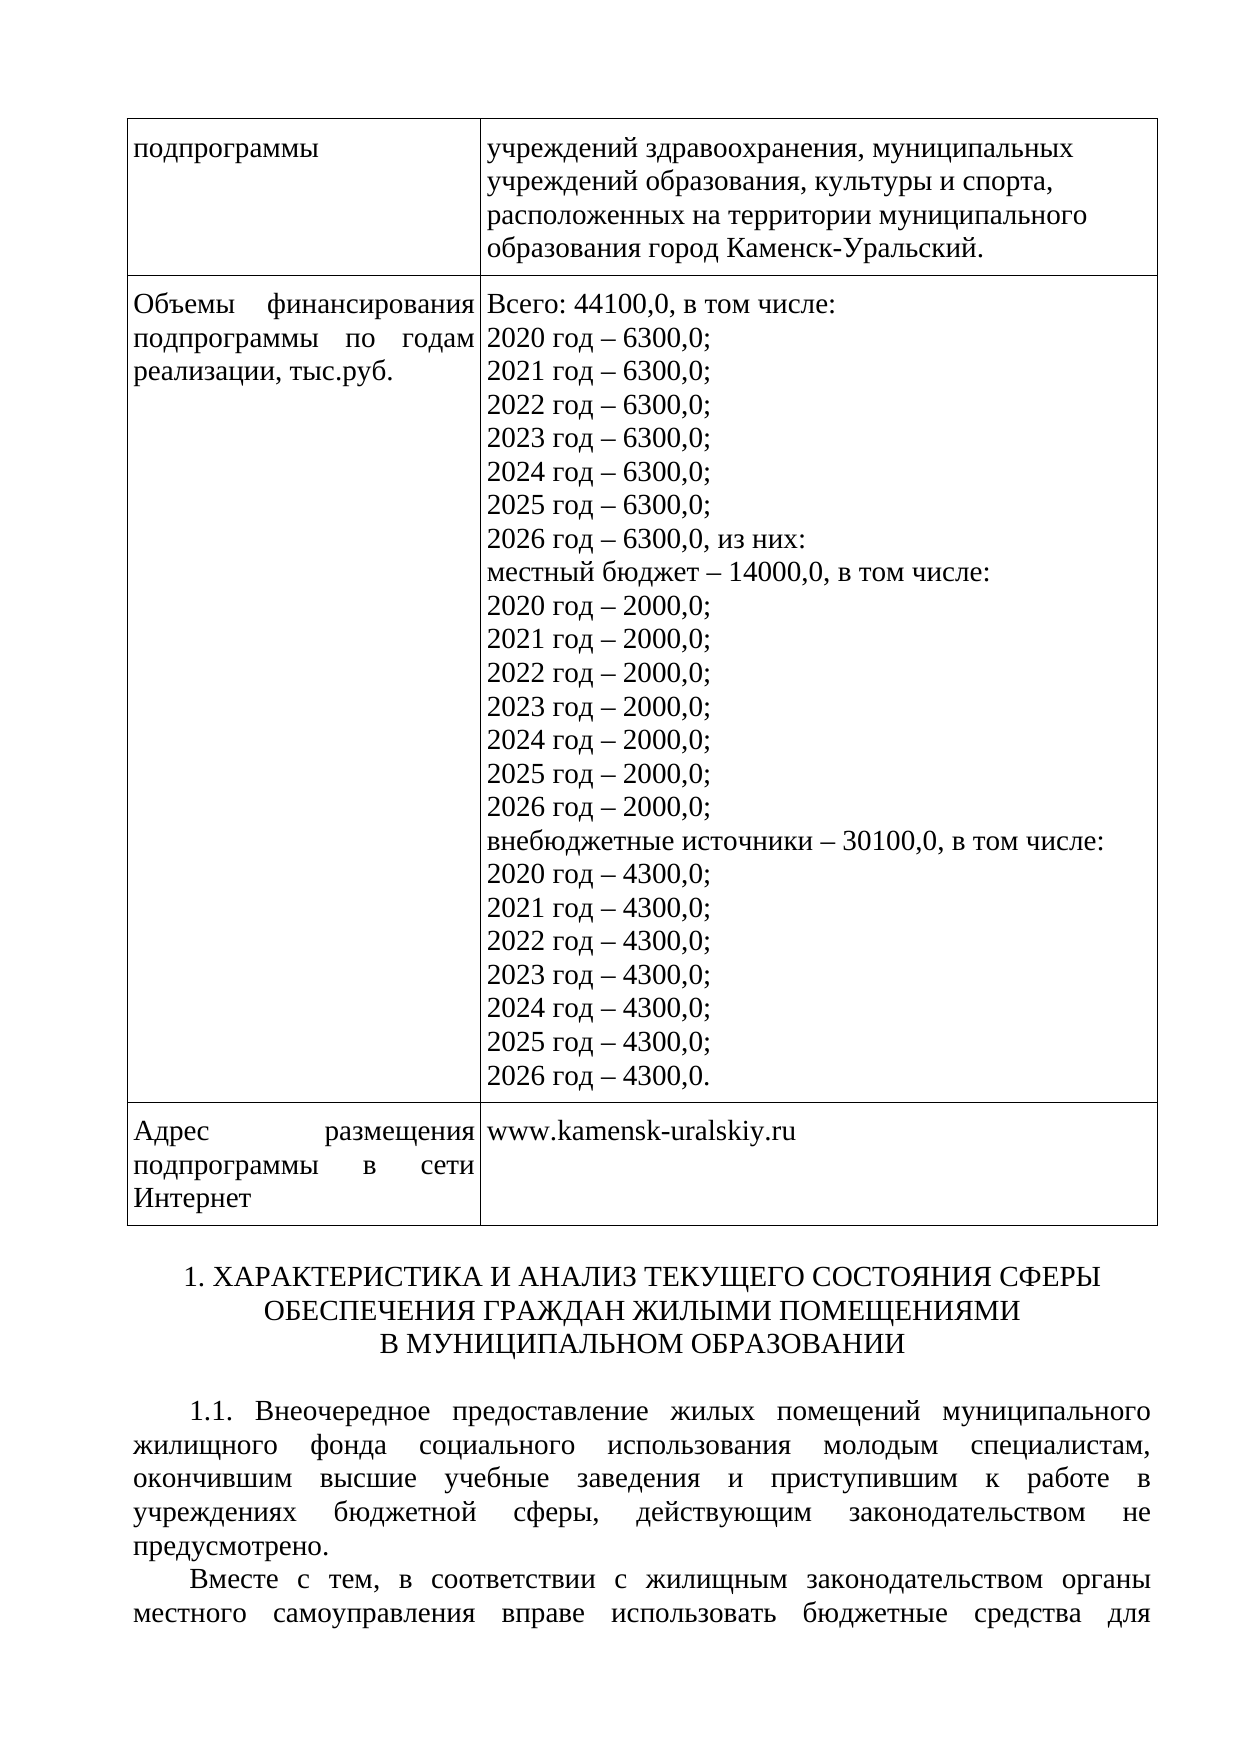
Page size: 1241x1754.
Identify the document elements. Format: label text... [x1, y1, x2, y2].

text В МУНИЦИПАЛЬНОМ ОБРАЗОВАНИИ [133, 1326, 1152, 1360]
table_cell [481, 119, 1157, 274]
text ОБЕСПЕЧЕНИЯ ГРАЖДАН ЖИЛЫМИ ПОМЕЩЕНИЯМИ [133, 1293, 1152, 1326]
table_cell www.kamensk-uralskiy.ru [481, 1103, 1157, 1225]
text 1. ХАРАКТЕРИСТИКА И АНАЛИЗ ТЕКУЩЕГО СОСТОЯНИЯ СФЕРЫ [133, 1259, 1152, 1293]
text 1.1. Внеочередное предоставление жилых помещений муниципального жилищного фонда социального использования молодым специалистам, окончившим высшие учебные заведения и приступившим к работе в учреждениях бюджетной сферы, действующим законодательством не предусмотрено. [133, 1393, 1152, 1561]
table_cell Всего: 44100,0, в том числе: 2020 год – 6300,0; 2021 год – 6300,0; 2022 год – 6300,0; 2023 год – 6300,0; 2024 год – 6300,0; 2025 год – 6300,0; 2026 год – 6300,0, из них: местный бюджет – 14000,0, в том числе: 2020 год – 2000,0; 2021 год – 2000,0; 2022 год – 2000,0; 2023 год – 2000,0; 2024 год – 2000,0; 2025 год – 2000,0; 2026 год – 2000,0; внебюджетные источники – 30100,0, в том числе: 2020 год – 4300,0; 2021 год – 4300,0; 2022 год – 4300,0; 2023 год – 4300,0; 2024 год – 4300,0; 2025 год – 4300,0; 2026 год – 4300,0. [481, 276, 1157, 1102]
table_cell Объемы финансирования подпрограммы по годам реализации, тыс.руб. [128, 276, 480, 1102]
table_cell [128, 119, 480, 274]
table_cell Адрес размещения подпрограммы в сети Интернет [128, 1103, 480, 1225]
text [133, 1561, 1152, 1628]
